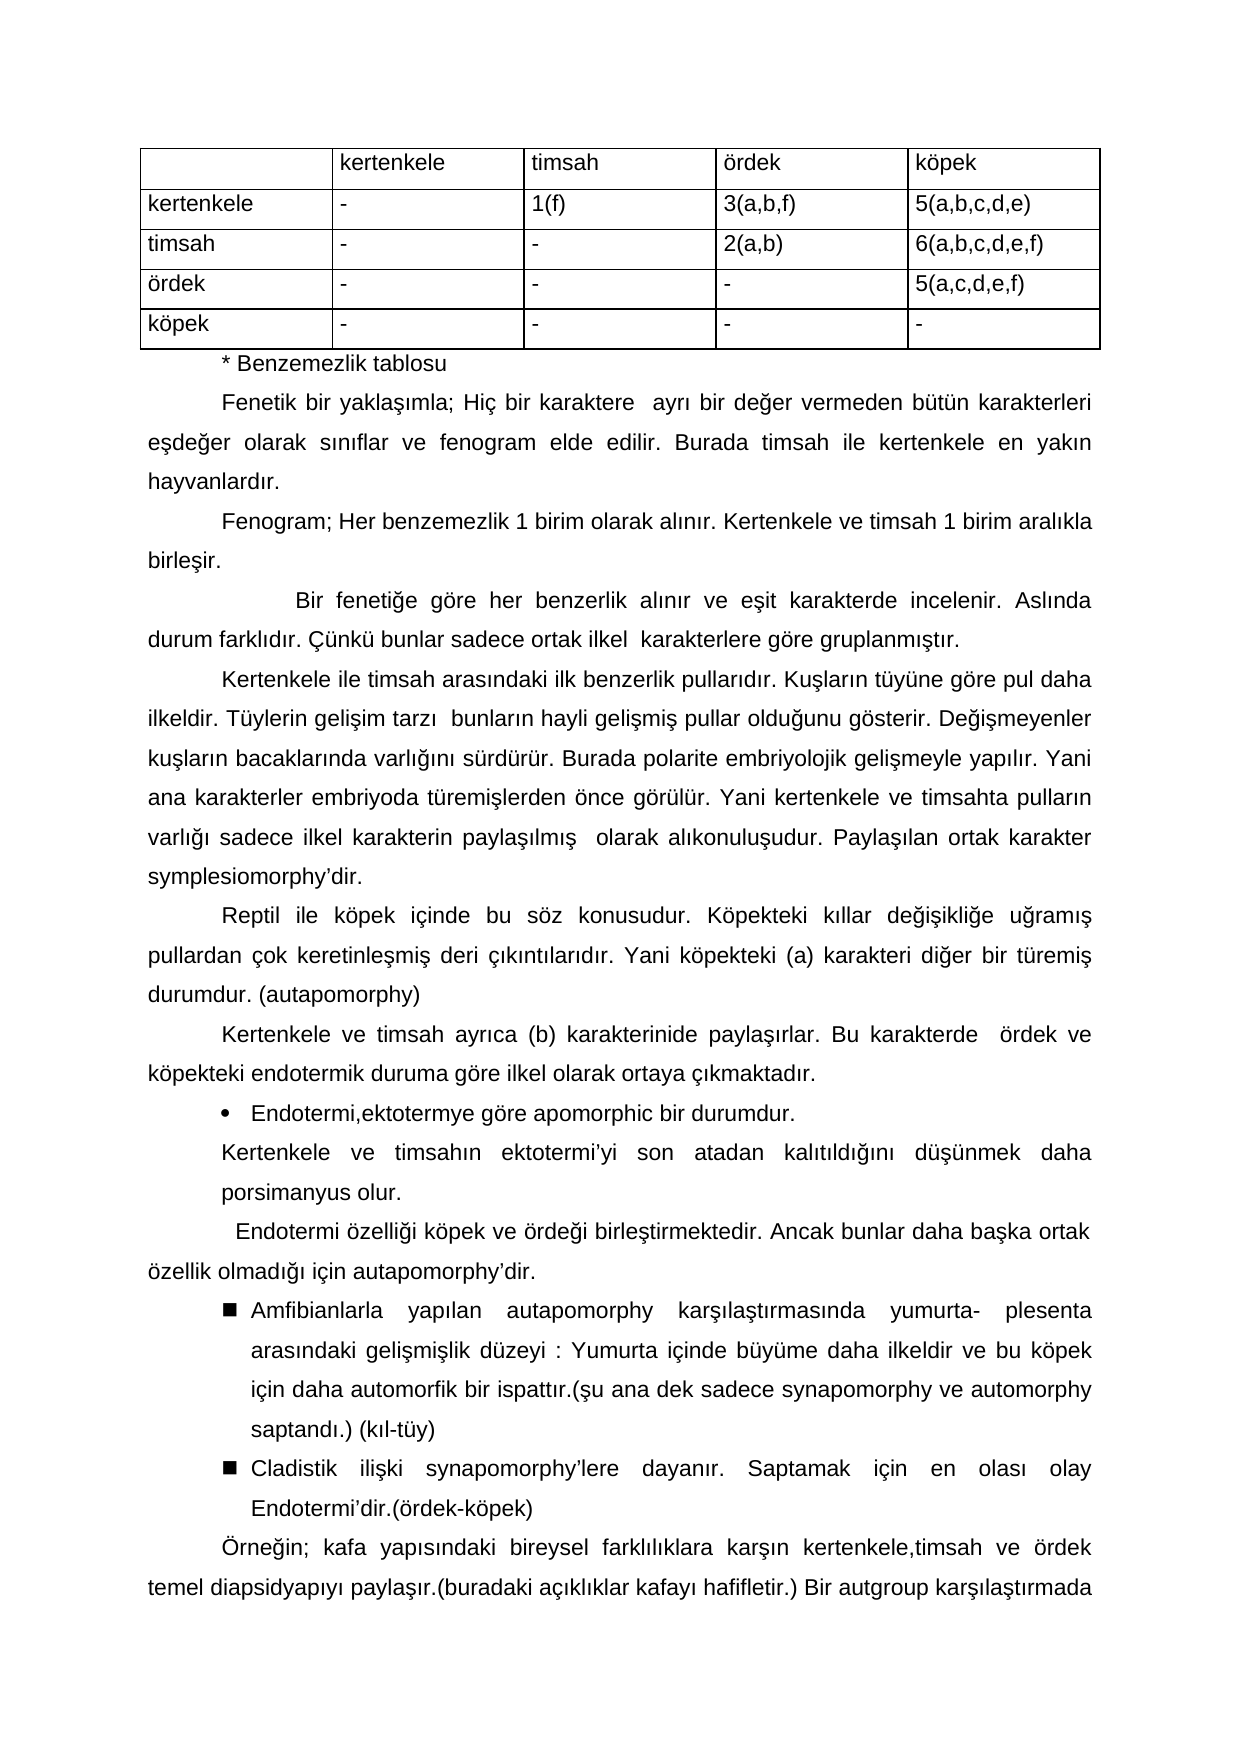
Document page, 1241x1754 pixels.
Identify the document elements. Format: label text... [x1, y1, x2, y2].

text Reptil ile köpek içinde bu söz konusudur. Köpekteki kıllar değişikliğe uğramış pullardan çok keretinleşmiş deri çıkıntılarıdır. Yani köpekteki (a) karakteri diğer bir türemiş durumdur. (autapomorphy) [148, 902, 1093, 1008]
text Kertenkele ve timsah ayrıca (b) karakterinide paylaşırlar. Bu karakterde ördek ve köpekteki endotermik duruma göre ilkel olarak ortaya çıkmaktadır. [148, 1021, 1093, 1087]
table_cell 5(a,c,d,e,f) [909, 270, 1099, 308]
table_cell 5(a,b,c,d,e) [909, 190, 1099, 228]
table_cell - [333, 270, 523, 308]
text Fenogram; Her benzemezlik 1 birim olarak alınır. Kertenkele ve timsah 1 birim aralıkla birleşir. [148, 508, 1093, 573]
table_header köpek [909, 149, 1099, 189]
table_header [141, 149, 332, 189]
table_cell 2(a,b) [717, 230, 907, 268]
table_cell ördek [141, 270, 332, 308]
table_cell - [525, 270, 715, 308]
list Cladistik ilişki synapomorphy’lere dayanır. Saptamak için en olası olay Endotermi’dir.(ördek-köpek) [221, 1455, 1093, 1521]
text Bir fenetiğe göre her benzerlik alınır ve eşit karakterde incelenir. Aslında durum farklıdır. Çünkü bunlar sadece ortak ilkel karakterlere göre gruplanmıştır. [148, 587, 1093, 652]
table_cell kertenkele [141, 190, 332, 228]
table_header kertenkele [333, 149, 523, 189]
table_cell - [717, 270, 907, 308]
table_header timsah [525, 149, 715, 189]
table_cell 3(a,b,f) [717, 190, 907, 228]
text * Benzemezlik tablosu [148, 350, 1093, 376]
list Endotermi,ektotermye göre apomorphic bir durumdur. [221, 1100, 1093, 1126]
table_cell 6(a,b,c,d,e,f) [909, 230, 1099, 268]
table_cell - [333, 230, 523, 268]
text Kertenkele ile timsah arasındaki ilk benzerlik pullarıdır. Kuşların tüyüne göre pul daha ilkeldir. Tüylerin gelişim tarzı bunların hayli gelişmiş pullar olduğunu gösterir. Değişmeyenler kuşların bacaklarında varlığını sürdürür. Burada polarite embriyolojik gelişmeyle yapılır. Yani ana karakterler embriyoda türemişlerden önce görülür. Yani kertenkele ve timsahta pulların varlığı sadece ilkel karakterin paylaşılmış olarak alıkonuluşudur. Paylaşılan ortak karakter symplesiomorphy’dir. [148, 666, 1093, 889]
text Endotermi özelliği köpek ve ördeği birleştirmektedir. Ancak bunlar daha başka ortak özellik olmadığı için autapomorphy’dir. [148, 1218, 1093, 1284]
text Fenetik bir yaklaşımla; Hiç bir karaktere ayrı bir değer vermeden bütün karakterleri eşdeğer olarak sınıflar ve fenogram elde edilir. Burada timsah ile kertenkele en yakın hayvanlardır. [148, 389, 1093, 494]
table_cell - [333, 190, 523, 228]
text Kertenkele ve timsahın ektotermi’yi son atadan kalıtıldığını düşünmek daha porsimanyus olur. [221, 1139, 1093, 1205]
table_cell - [717, 310, 907, 348]
table_cell - [909, 310, 1099, 348]
table_cell timsah [141, 230, 332, 268]
table_cell - [525, 230, 715, 268]
list Amfibianlarla yapılan autapomorphy karşılaştırmasında yumurta- plesenta arasındaki gelişmişlik düzeyi : Yumurta içinde büyüme daha ilkeldir ve bu köpek için daha automorfik bir ispattır.(şu ana dek sadece synapomorphy ve automorphy saptandı.) (kıl-tüy) [221, 1297, 1093, 1442]
table_cell 1(f) [525, 190, 715, 228]
table_cell - [333, 310, 523, 348]
table_cell köpek [141, 310, 332, 348]
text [148, 1534, 1093, 1600]
table_cell - [525, 310, 715, 348]
table_header ördek [717, 149, 907, 189]
